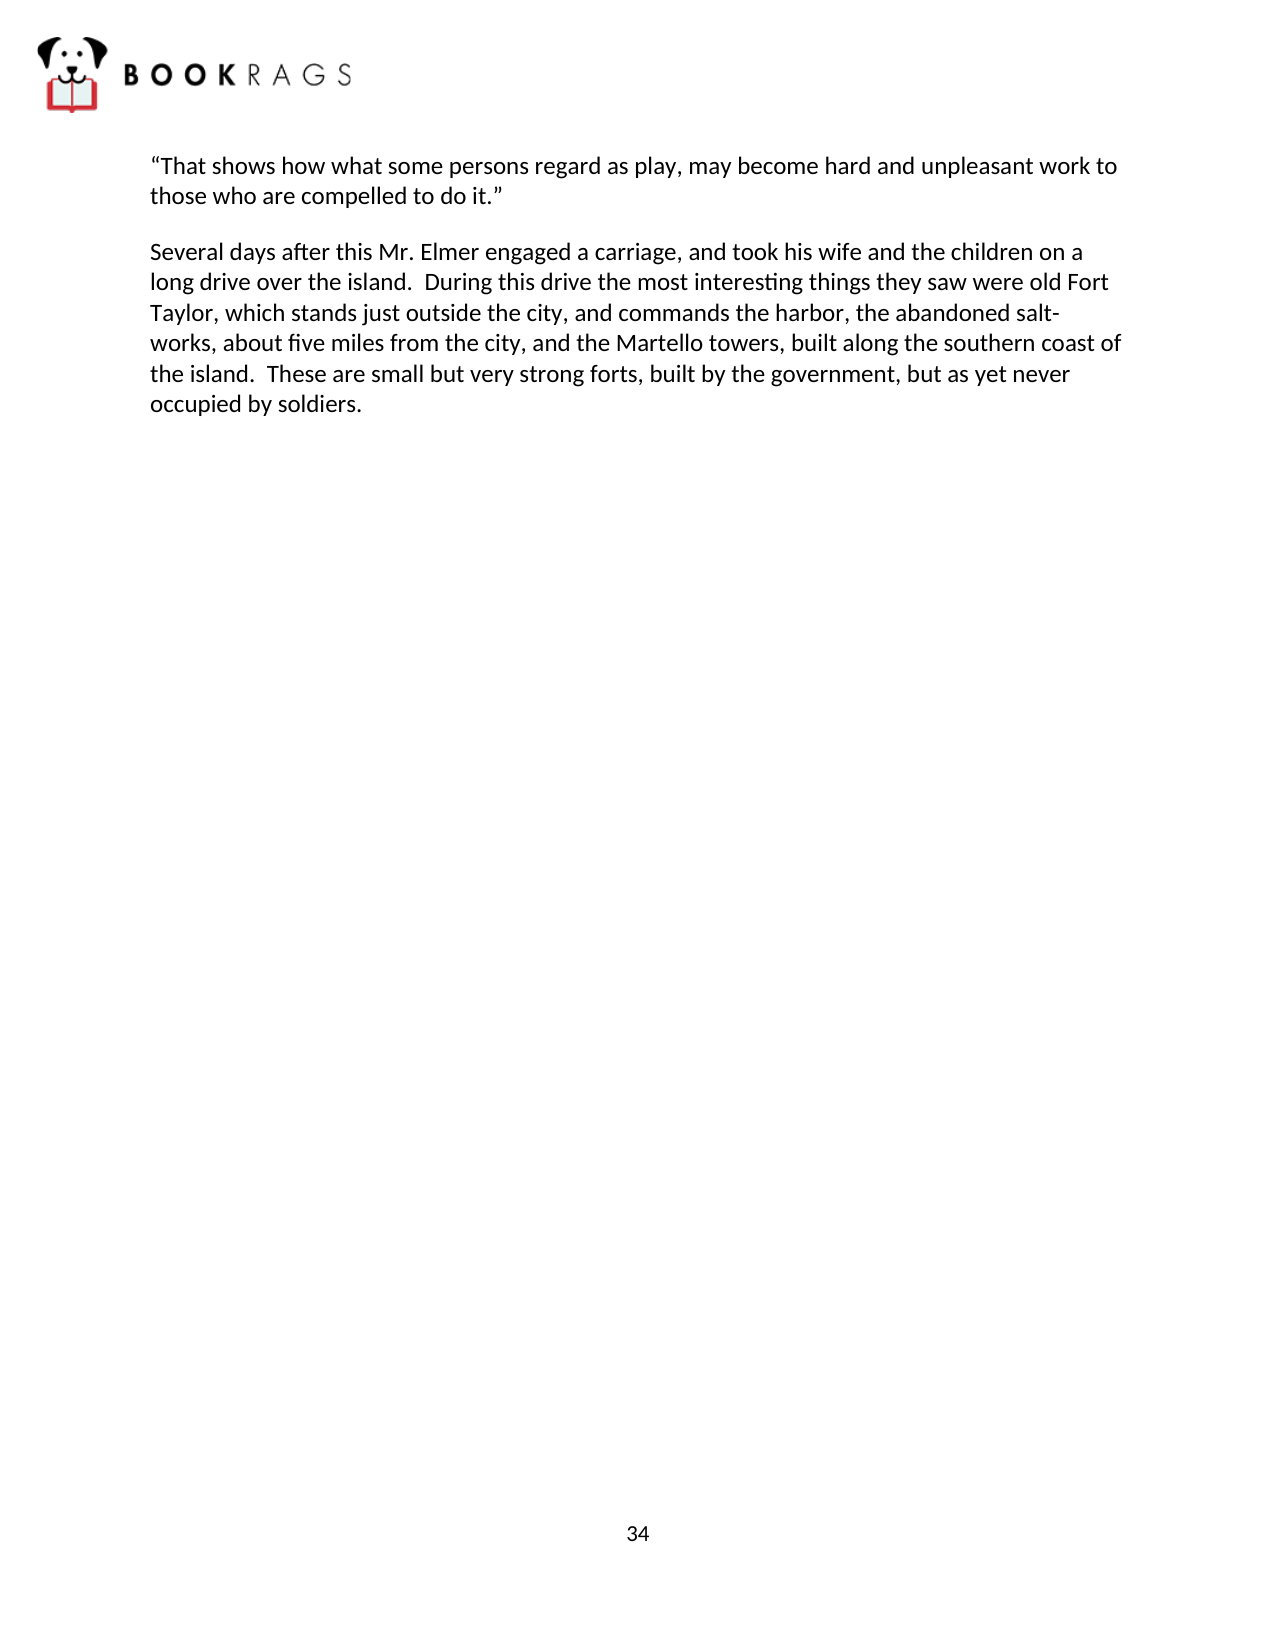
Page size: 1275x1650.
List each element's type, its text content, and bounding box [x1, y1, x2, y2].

text Several days after this Mr. Elmer engaged a carriage, and took his wife and the children on a long drive over the island. During this drive the most interesting things they saw were old Fort Taylor, which stands just outside the city, and commands the harbor, the abandoned salt-works, about five miles from the city, and the Martello towers, built along the southern coast of the island. These are small but very strong forts, built by the government, but as yet never occupied by soldiers. [150, 236, 1125, 419]
picture [37, 37, 351, 113]
text “That shows how what some persons regard as play, may become hard and unpleasant work to those who are compelled to do it.” [150, 150, 1125, 211]
